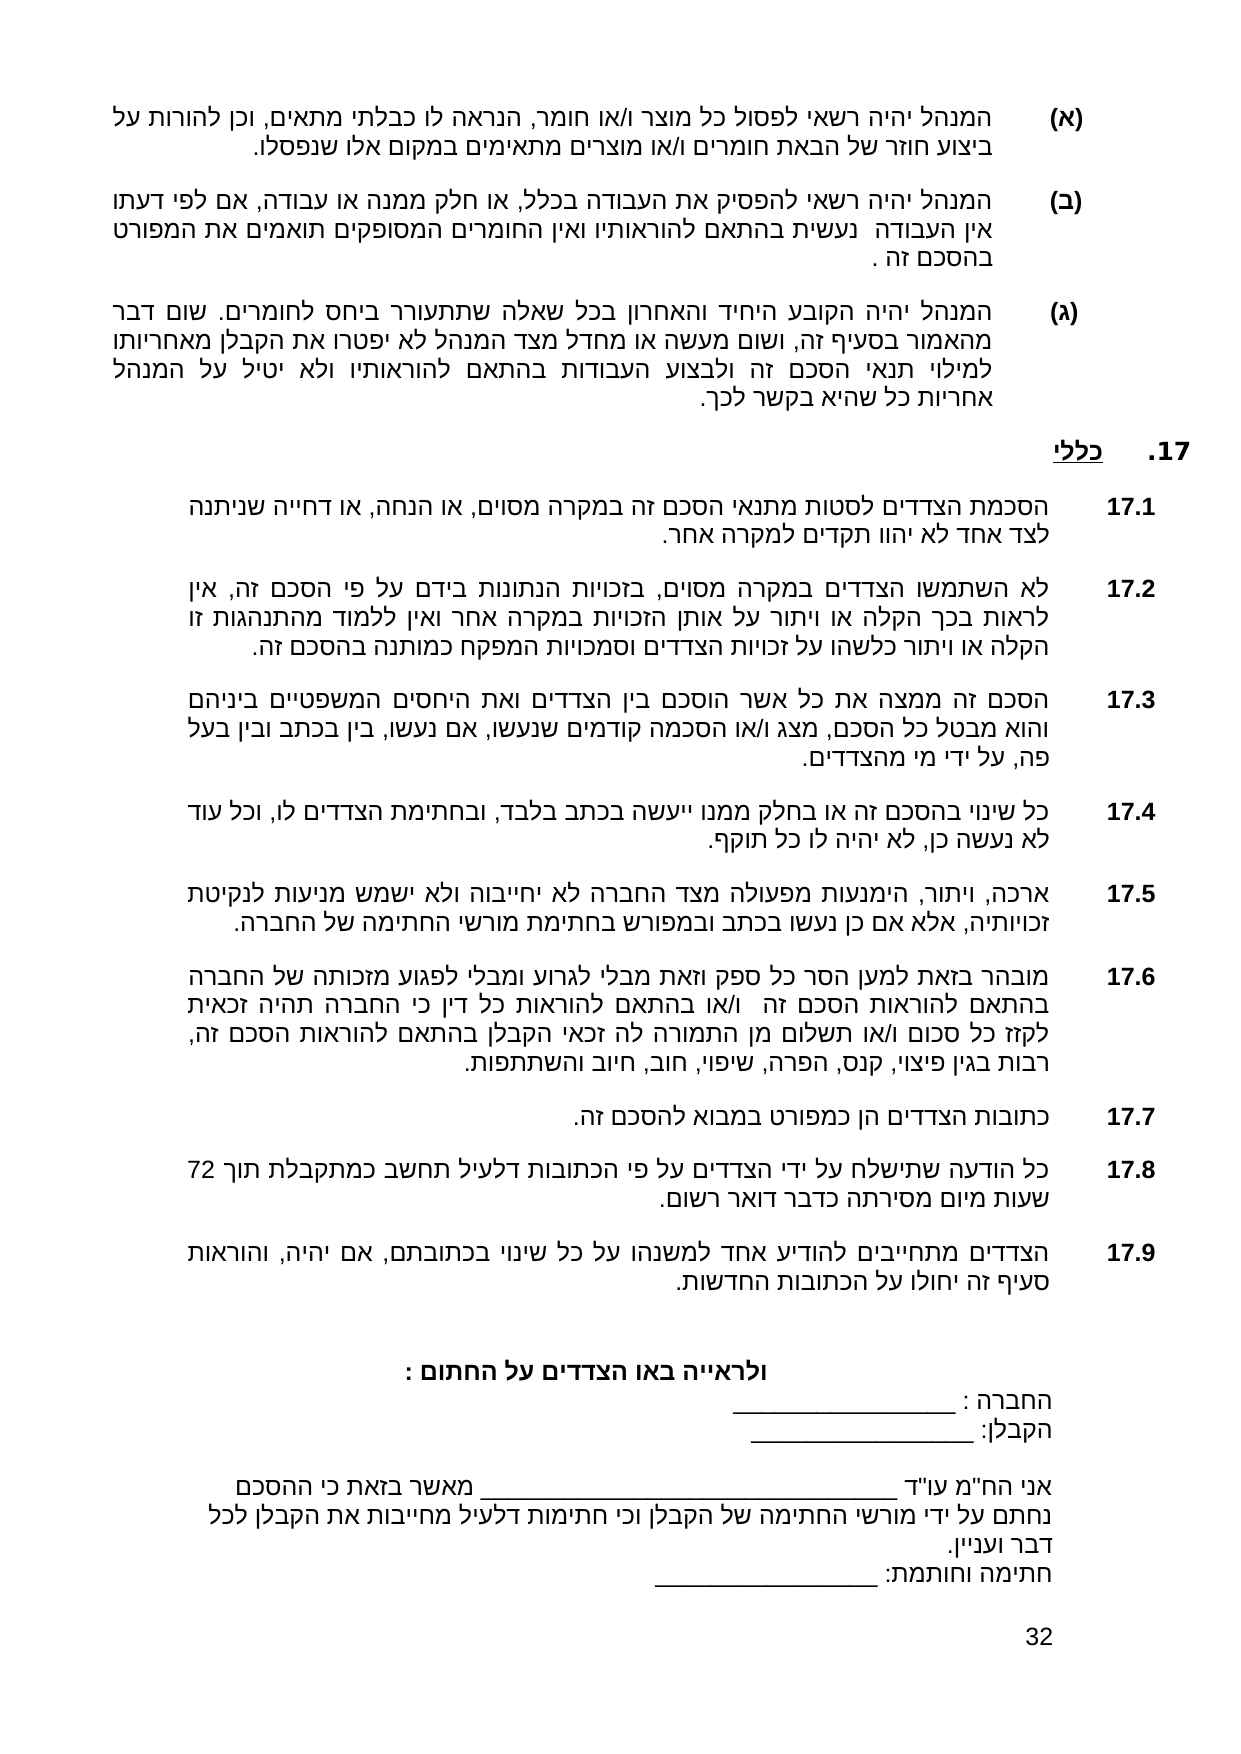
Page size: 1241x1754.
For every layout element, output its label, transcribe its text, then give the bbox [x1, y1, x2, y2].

list המנהל יהיה רשאי לפסול כל מוצר ו/או חומר, הנראה לו כבלתי מתאים, וכן להורות על ביצוע חוזר של הבאת חומרים ו/או מוצרים מתאימים במקום אלו שנפסלו. [112, 103, 1050, 161]
list מובהר בזאת למען הסר כל ספק וזאת מבלי לגרוע ומבלי לפגוע מזכותה של החברה בהתאם להוראות הסכם זה ו/או בהתאם להוראות כל דין כי החברה תהיה זכאית לקזז כל סכום ו/או תשלום מן התמורה לה זכאי הקבלן בהתאם להוראות הסכם זה, רבות בגין פיצוי, קנס, הפרה, שיפוי, חוב, חיוב והשתתפות. [187, 962, 1107, 1077]
list כל שינוי בהסכם זה או בחלק ממנו ייעשה בכתב בלבד, ובחתימת הצדדים לו, וכל עוד לא נעשה כן, לא יהיה לו כל תוקף. [187, 797, 1107, 854]
list הסכמת הצדדים לסטות מתנאי הסכם זה במקרה מסוים, או הנחה, או דחייה שניתנה לצד אחד לא יהוו תקדים למקרה אחר. [187, 492, 1107, 549]
list המנהל יהיה רשאי להפסיק את העבודה בכלל, או חלק ממנה או עבודה, אם לפי דעתו אין העבודה נעשית בהתאם להוראותיו ואין החומרים המסופקים תואמים את המפורט בהסכם זה . [112, 186, 1050, 272]
text החברה : ________________ [112, 1386, 1053, 1415]
list לא השתמשו הצדדים במקרה מסוים, בזכויות הנתונות בידם על פי הסכם זה, אין לראות בכך הקלה או ויתור על אותן הזכויות במקרה אחר ואין ללמוד מהתנהגות זו הקלה או ויתור כלשהו על זכויות הצדדים וסמכויות המפקח כמותנה בהסכם זה. [187, 574, 1107, 660]
list ארכה, ויתור, הימנעות מפעולה מצד החברה לא יחייבוה ולא ישמש מניעות לנקיטת זכויותיה, אלא אם כן נעשו בכתב ובמפורש בחתימת מורשי החתימה של החברה. [187, 879, 1107, 937]
list המנהל יהיה הקובע היחיד והאחרון בכל שאלה שתתעורר ביחס לחומרים. שום דבר מהאמור בסעיף זה, ושום מעשה או מחדל מצד המנהל לא יפטרו את הקבלן מאחריותו למילוי תנאי הסכם זה ולבצוע העבודות בהתאם להוראותיו ולא יטיל על המנהל אחריות כל שהיא בקשר לכך. [112, 297, 1050, 412]
list כתובות הצדדים הן כמפורט במבוא להסכם זה. [187, 1102, 1107, 1130]
text אני הח"מ עו"ד ______________________________ מאשר בזאת כי ההסכם נחתם על ידי מורשי החתימה של הקבלן וכי חתימות דלעיל מחייבות את הקבלן לכל דבר ועניין. [187, 1472, 1053, 1559]
list כללי [112, 437, 1147, 467]
text חתימה וחותמת: ________________ [187, 1559, 1053, 1587]
text הקבלן: ________________ [112, 1415, 1053, 1444]
list הצדדים מתחייבים להודיע אחד למשנהו על כל שינוי בכתובתם, אם יהיה, והוראות סעיף זה יחולו על הכתובות החדשות. [187, 1238, 1107, 1295]
text ולראייה באו הצדדים על החתום : [112, 1353, 1053, 1386]
list כל הודעה שתישלח על ידי הצדדים על פי הכתובות דלעיל תחשב כמתקבלת תוך 72 שעות מיום מסירתה כדבר דואר רשום. [187, 1155, 1107, 1213]
list הסכם זה ממצה את כל אשר הוסכם בין הצדדים ואת היחסים המשפטיים ביניהם והוא מבטל כל הסכם, מצג ו/או הסכמה קודמים שנעשו, אם נעשו, בין בכתב ובין בעל פה, על ידי מי מהצדדים. [187, 685, 1107, 772]
